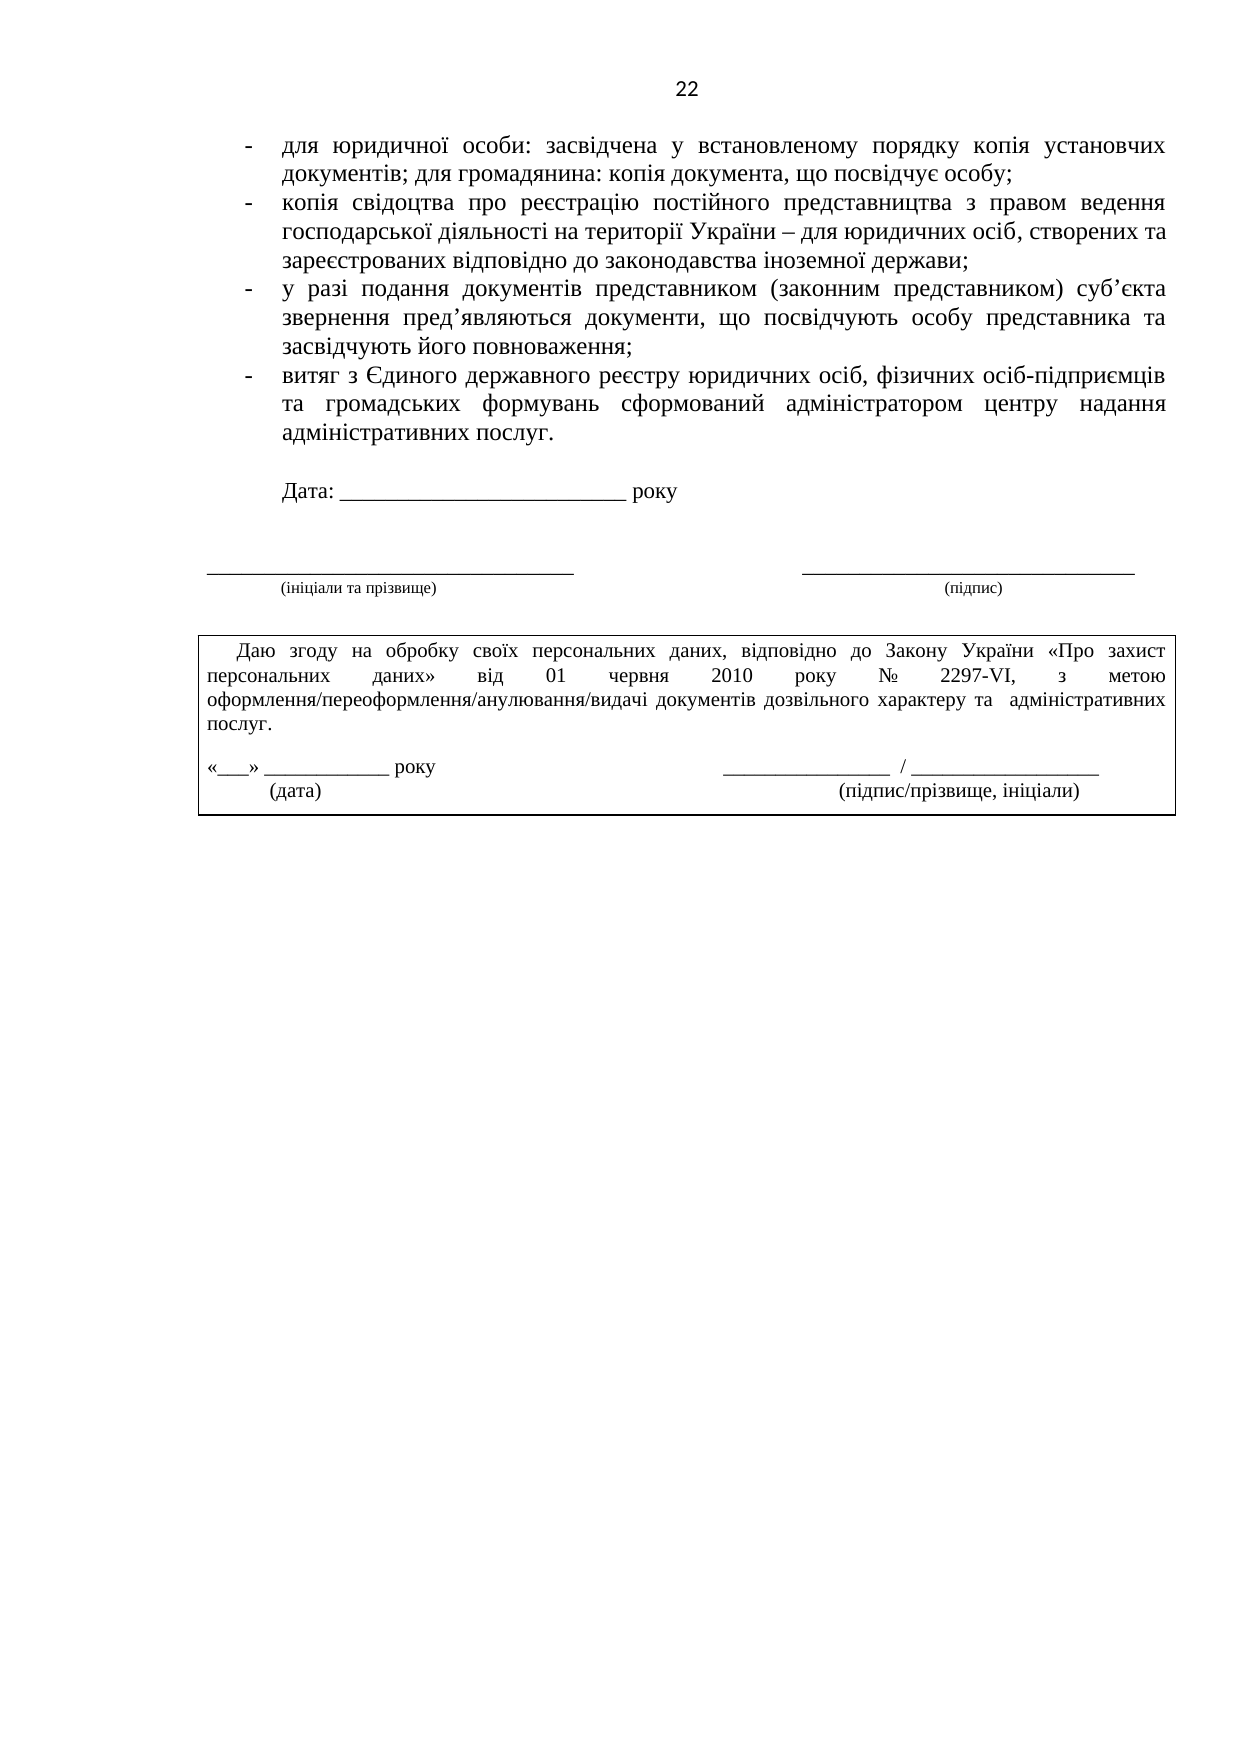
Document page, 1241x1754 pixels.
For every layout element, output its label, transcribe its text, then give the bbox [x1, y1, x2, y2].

text «___» ____________ року ________________ / __________________ [207, 754, 1167, 775]
text (дата) (підпис/прізвище, ініціали) [199, 775, 1175, 814]
list копія свідоцтва про реєстрацію постійного представництва з правом ведення господарської діяльності на території України – для юридичних осіб, створених та зареєстрованих відповідно до законодавства іноземної держави; [244, 187, 1167, 273]
list у разі подання документів представником (законним представником) суб’єкта звернення пред’являються документи, що посвідчують особу представника та засвідчують його повноваження; [244, 273, 1167, 360]
text ________________________________ _____________________________ [207, 551, 1167, 578]
list витяг з Єдиного державного реєстру юридичних осіб, фізичних осіб-підприємців та громадських формувань сформований адміністратором центру надання адміністративних послуг. [244, 360, 1167, 446]
list для юридичної особи: засвідчена у встановленому порядку копія установчих документів; для громадянина: копія документа, що посвідчує особу; [244, 130, 1167, 187]
text (ініціали та прізвище) (підпис) [207, 578, 1167, 597]
text Даю згоду на обробку своїх персональних даних, відповідно до Закону України «Про захист персональних даних» від 01 червня 2010 року № 2297-VI, з метою оформлення/переоформлення/анулювання/видачі документів дозвільного характеру та адміністративних послуг. [199, 636, 1175, 735]
text Дата: _________________________ року [207, 477, 1167, 503]
